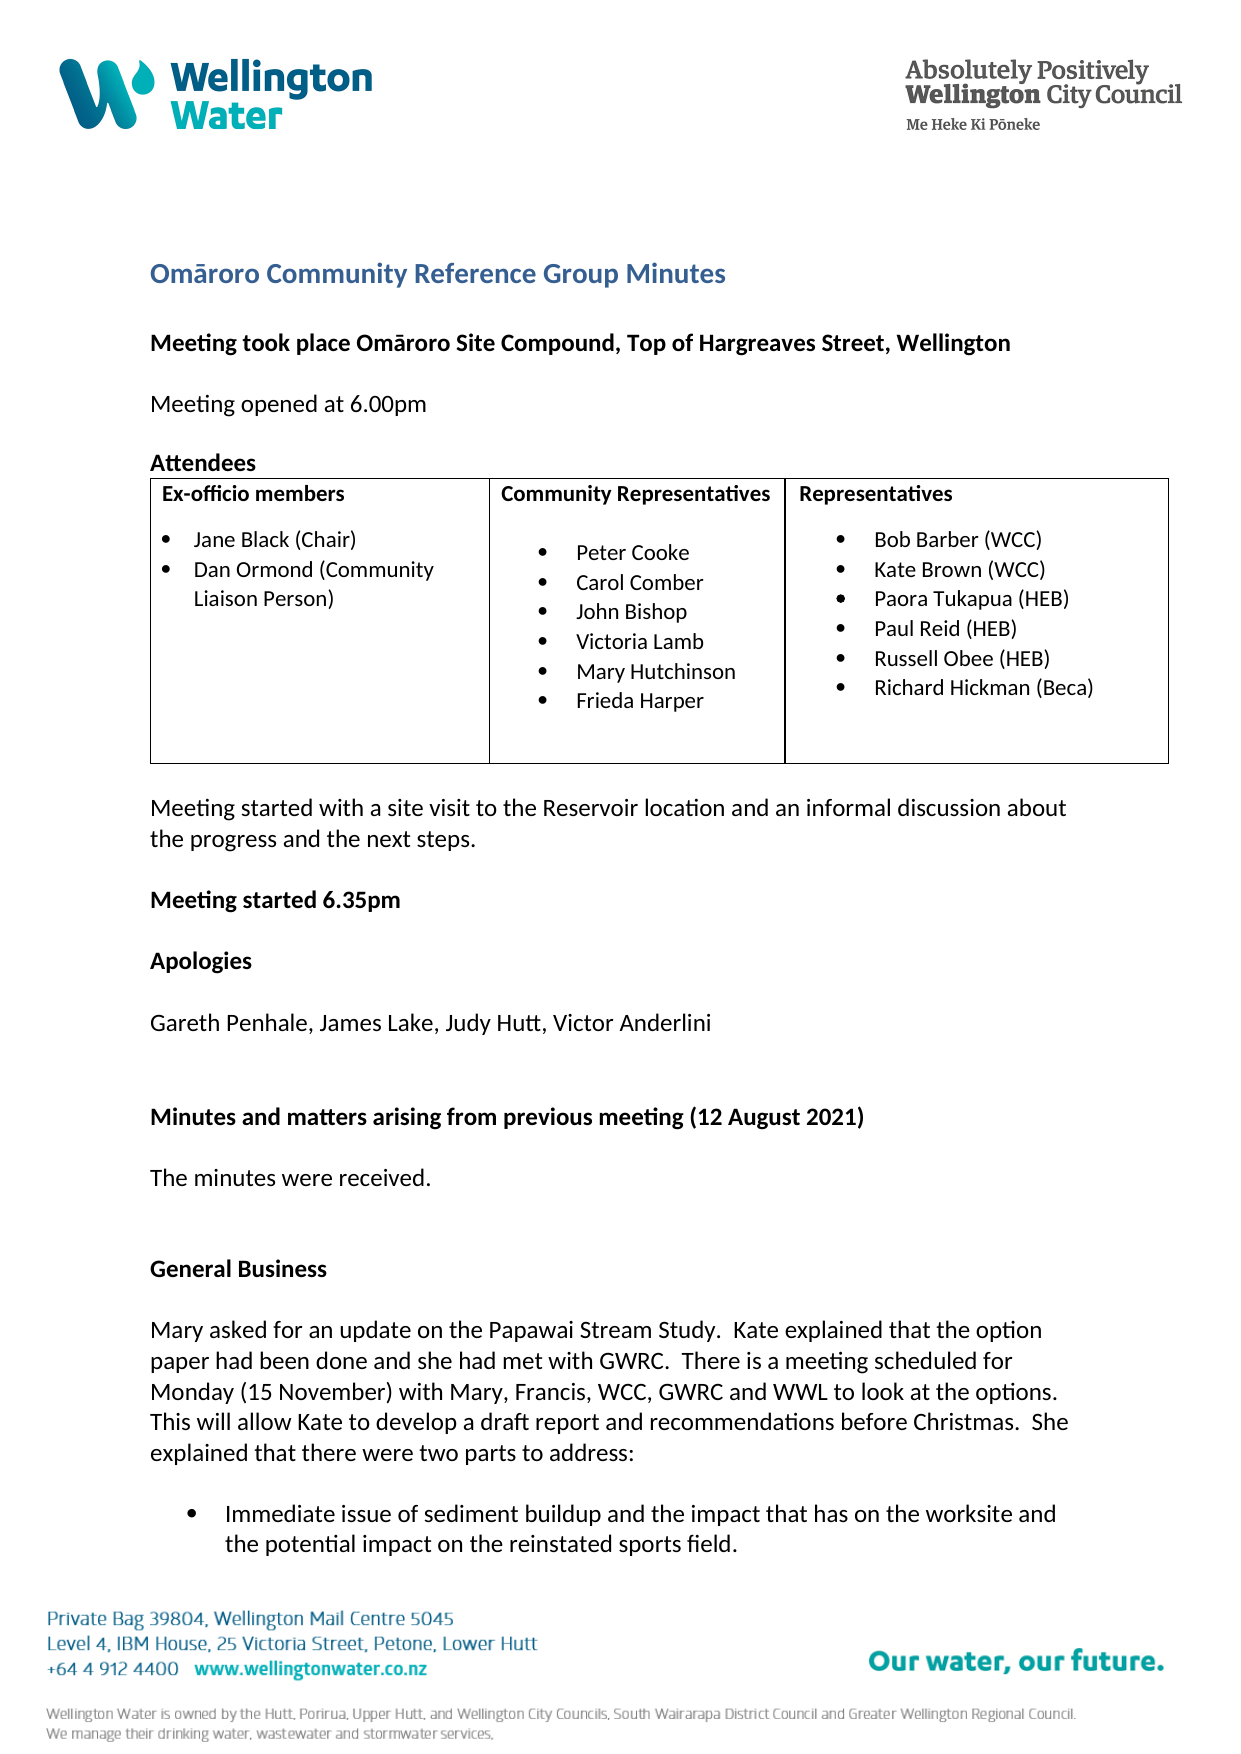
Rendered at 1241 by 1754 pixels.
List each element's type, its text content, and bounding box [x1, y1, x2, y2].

text Meeting started 6.35pm [150, 884, 1090, 914]
picture [0, 0, 1241, 250]
table_header Ex-officio members Jane Black (Chair) Dan Ormond (Community Liaison Person) [151, 479, 489, 762]
list Immediate issue of sediment buildup and the impact that has on the worksite and the potential impact on the reinstated sports field. [187, 1498, 1090, 1559]
text The minutes were received. [150, 1162, 1090, 1192]
text Meeting opened at 6.00pm [150, 388, 1090, 418]
text Gareth Penhale, James Lake, Judy Hutt, Victor Anderlini [150, 1008, 1090, 1038]
text Mary asked for an update on the Papawai Stream Study. Kate explained that the option paper had been done and she had met with GWRC. There is a meeting scheduled for Monday (15 November) with Mary, Francis, WCC, GWRC and WWL to look at the options. This will allow Kate to develop a draft report and recommendations before Christmas. She explained that there were two parts to address: [150, 1314, 1090, 1467]
text Attendees [150, 447, 1090, 478]
table_header Representatives Bob Barber (WCC) Kate Brown (WCC) Paora Tukapua (HEB) Paul Reid (HEB) Russell Obee (HEB) Richard Hickman (Beca) [786, 479, 1168, 762]
text Meeting took place Omāroro Site Compound, Top of Hargreaves Street, Wellington [150, 327, 1090, 357]
text General Business [150, 1253, 1090, 1284]
text Apologies [150, 945, 1090, 975]
text Meeting started with a site visit to the Reservoir location and an informal discussion about the progress and the next steps. [150, 792, 1090, 853]
subtitle Omāroro Community Reference Group Minutes [150, 250, 1090, 291]
text Minutes and matters arising from previous meeting (12 August 2021) [150, 1101, 1090, 1131]
picture [0, 1572, 1226, 1754]
table_header Community Representatives Peter Cooke Carol Comber John Bishop Victoria Lamb Mary Hutchinson Frieda Harper [490, 479, 784, 762]
